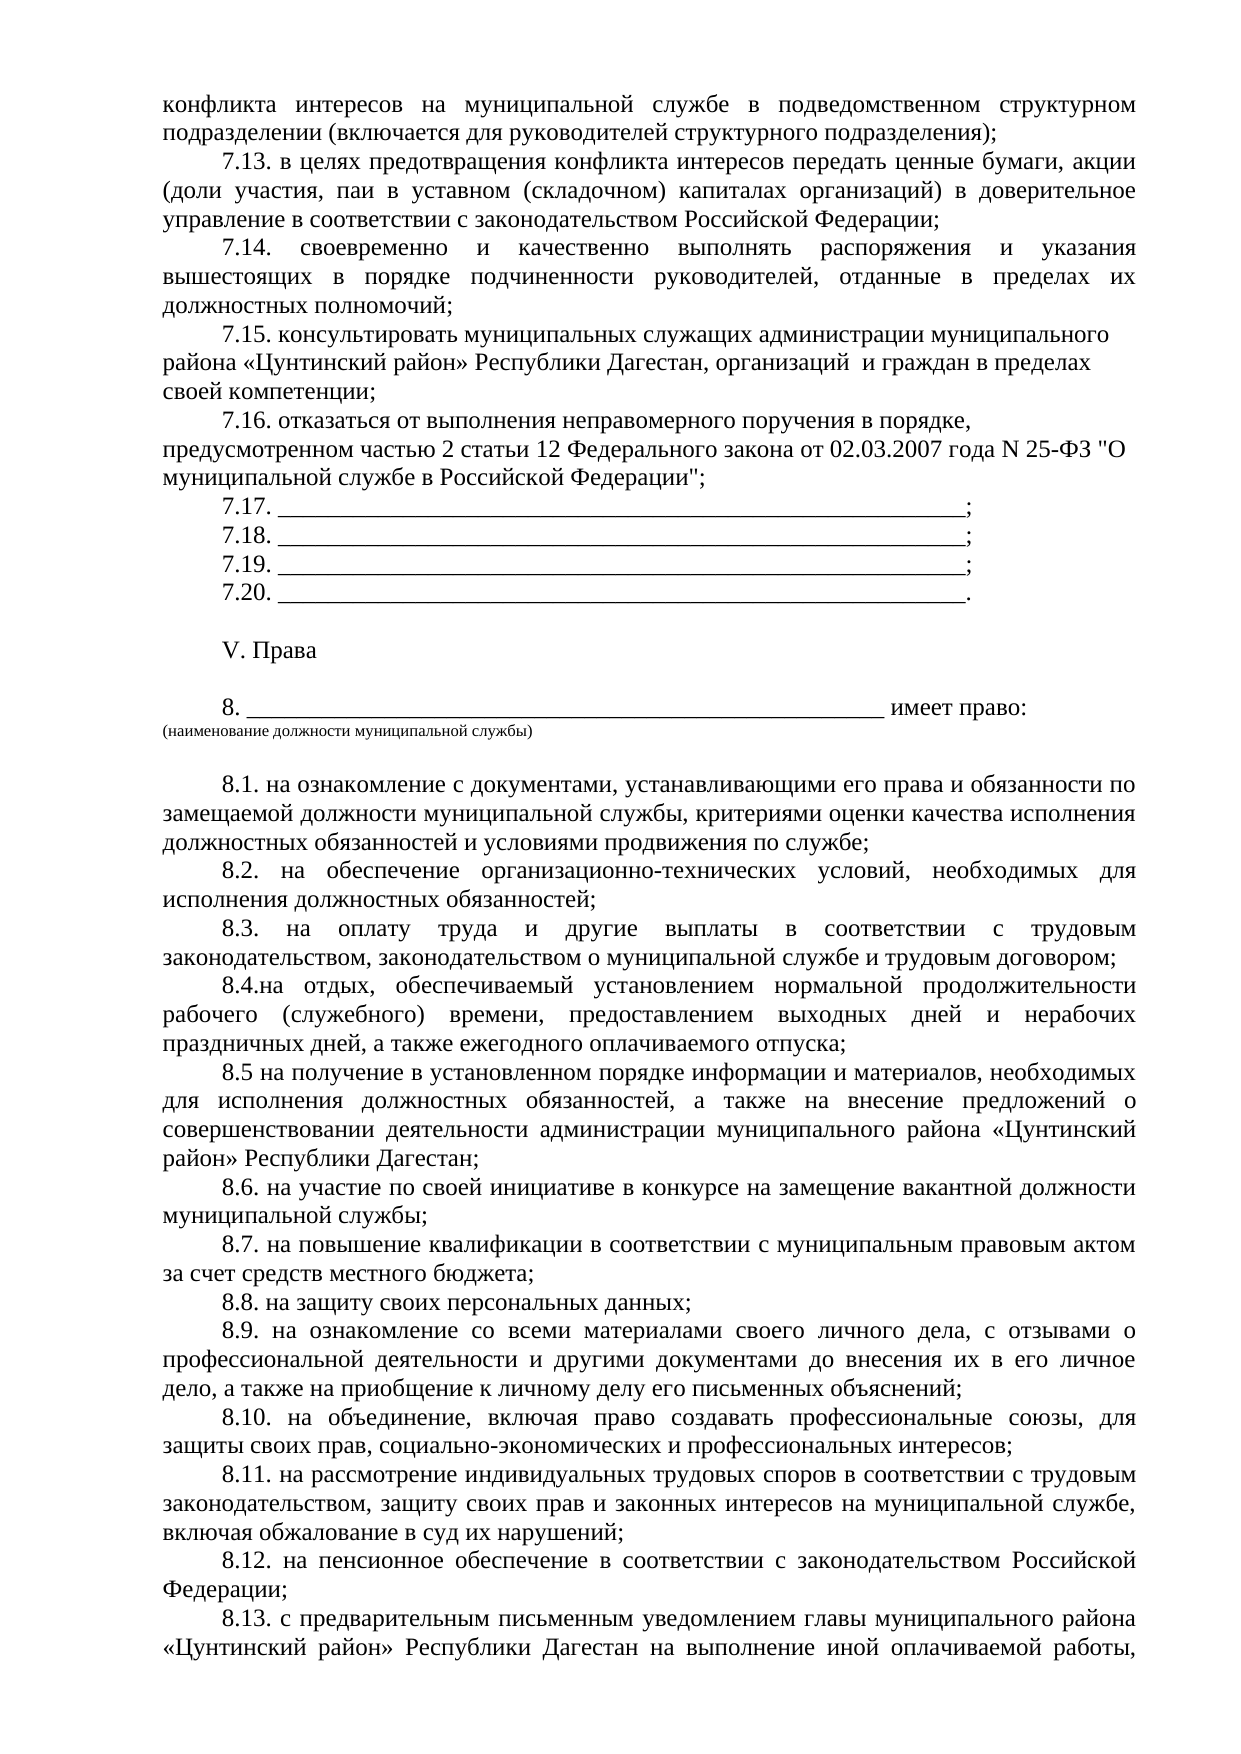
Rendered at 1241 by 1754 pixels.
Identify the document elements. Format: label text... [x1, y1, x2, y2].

text 8.5 на получение в установленном порядке информации и материалов, необходимых для исполнения должностных обязанностей, а также на внесение предложений о совершенствовании деятельности администрации муниципального района «Цунтинский район» Республики Дагестан; [162, 1057, 1137, 1172]
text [162, 1603, 1137, 1660]
text 8.9. на ознакомление со всеми материалами своего личного дела, с отзывами о профессиональной деятельности и другими документами до внесения их в его личное дело, а также на приобщение к личному делу его письменных объяснений; [162, 1315, 1137, 1402]
text 8.2. на обеспечение организационно-технических условий, необходимых для исполнения должностных обязанностей; [162, 855, 1137, 913]
text 7.17. _______________________________________________________; [162, 491, 1137, 520]
text 8.6. на участие по своей инициативе в конкурсе на замещение вакантной должности муниципальной службы; [162, 1172, 1137, 1229]
text 7.14. своевременно и качественно выполнять распоряжения и указания вышестоящих в порядке подчиненности руководителей, отданные в пределах их должностных полномочий; [162, 232, 1137, 319]
text 8.4.на отдых, обеспечиваемый установлением нормальной продолжительности рабочего (служебного) времени, предоставлением выходных дней и нерабочих праздничных дней, а также ежегодного оплачиваемого отпуска; [162, 970, 1137, 1057]
text (наименование должности муниципальной службы) [162, 721, 1137, 740]
text 7.15. консультировать муниципальных служащих администрации муниципального района «Цунтинский район» Республики Дагестан, организаций и граждан в пределах своей компетенции; [162, 319, 1137, 405]
text 7.13. в целях предотвращения конфликта интересов передать ценные бумаги, акции (доли участия, паи в уставном (складочном) капиталах организаций) в доверительное управление в соответствии с законодательством Российской Федерации; [162, 146, 1137, 232]
text 8.1. на ознакомление с документами, устанавливающими его права и обязанности по замещаемой должности муниципальной службы, критериями оценки качества исполнения должностных обязанностей и условиями продвижения по службе; [162, 769, 1137, 855]
text 8. ___________________________________________________ имеет право: [162, 692, 1137, 721]
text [162, 89, 1137, 146]
text V. Права [162, 635, 1137, 664]
text 8.3. на оплату труда и другие выплаты в соответствии с трудовым законодательством, законодательством о муниципальной службе и трудовым договором; [162, 913, 1137, 970]
text 8.8. на защиту своих персональных данных; [162, 1287, 1137, 1315]
text 7.19. _______________________________________________________; [162, 549, 1137, 577]
text 8.7. на повышение квалификации в соответствии с муниципальным правовым актом за счет средств местного бюджета; [162, 1229, 1137, 1287]
text 8.10. на объединение, включая право создавать профессиональные союзы, для защиты своих прав, социально-экономических и профессиональных интересов; [162, 1402, 1137, 1459]
text 7.16. отказаться от выполнения неправомерного поручения в порядке, предусмотренном частью 2 статьи 12 Федерального закона от 02.03.2007 года N 25-ФЗ "О муниципальной службе в Российской Федерации"; [162, 405, 1137, 491]
text 7.18. _______________________________________________________; [162, 520, 1137, 549]
text 8.12. на пенсионное обеспечение в соответствии с законодательством Российской Федерации; [162, 1545, 1137, 1603]
text 7.20. _______________________________________________________. [162, 577, 1137, 606]
text 8.11. на рассмотрение индивидуальных трудовых споров в соответствии с трудовым законодательством, защиту своих прав и законных интересов на муниципальной службе, включая обжалование в суд их нарушений; [162, 1459, 1137, 1545]
